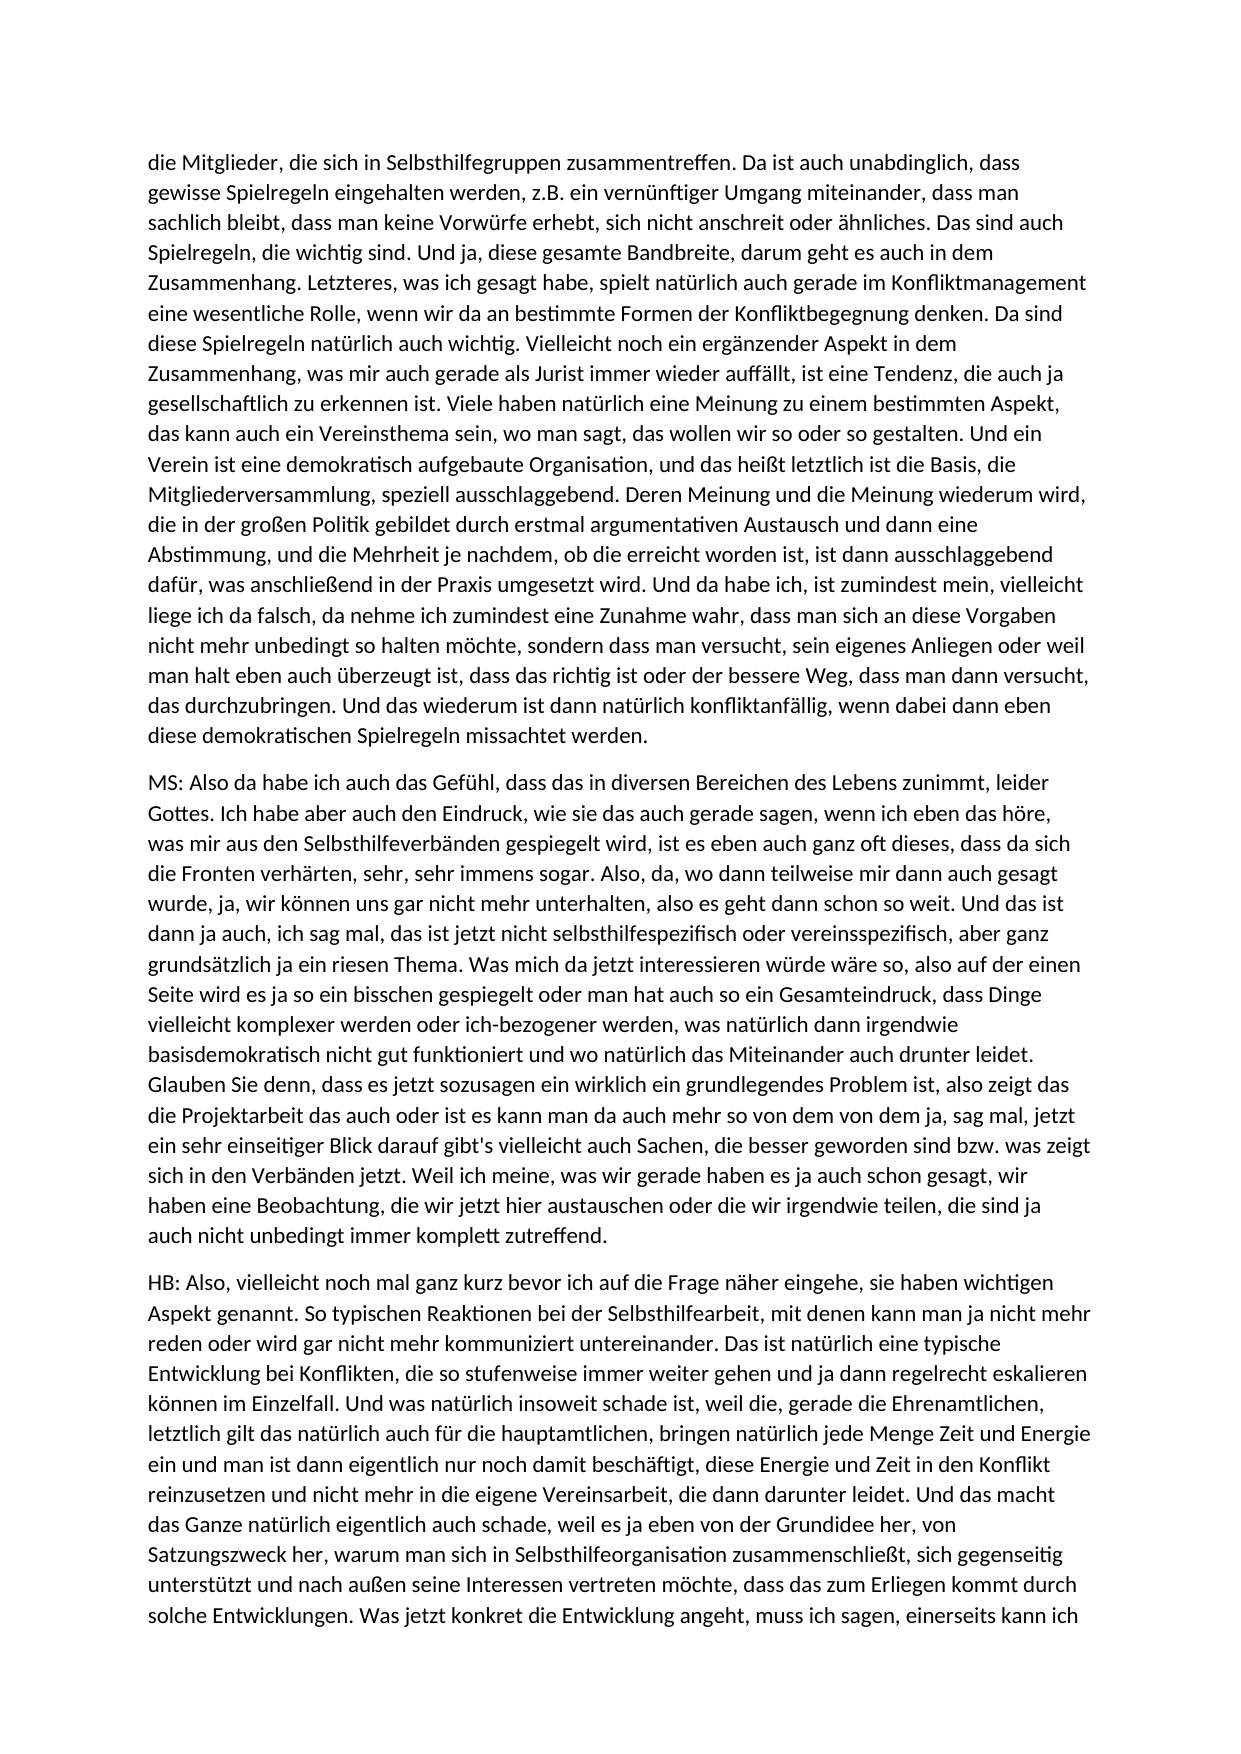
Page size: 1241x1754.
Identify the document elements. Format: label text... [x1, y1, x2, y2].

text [148, 148, 1093, 749]
text MS: Also da habe ich auch das Gefühl, dass das in diversen Bereichen des Lebens zunimmt, leider Gottes. Ich habe aber auch den Eindruck, wie sie das auch gerade sagen, wenn ich eben das höre, was mir aus den Selbsthilfeverbänden gespiegelt wird, ist es eben auch ganz oft dieses, dass da sich die Fronten verhärten, sehr, sehr immens sogar. Also, da, wo dann teilweise mir dann auch gesagt wurde, ja, wir können uns gar nicht mehr unterhalten, also es geht dann schon so weit. Und das ist dann ja auch, ich sag mal, das ist jetzt nicht selbsthilfespezifisch oder vereinsspezifisch, aber ganz grundsätzlich ja ein riesen Thema. Was mich da jetzt interessieren würde wäre so, also auf der einen Seite wird es ja so ein bisschen gespiegelt oder man hat auch so ein Gesamteindruck, dass Dinge vielleicht komplexer werden oder ich-bezogener werden, was natürlich dann irgendwie basisdemokratisch nicht gut funktioniert und wo natürlich das Miteinander auch drunter leidet. Glauben Sie denn, dass es jetzt sozusagen ein wirklich ein grundlegendes Problem ist, also zeigt das die Projektarbeit das auch oder ist es kann man da auch mehr so von dem von dem ja, sag mal, jetzt ein sehr einseitiger Blick darauf gibt's vielleicht auch Sachen, die besser geworden sind bzw. was zeigt sich in den Verbänden jetzt. Weil ich meine, was wir gerade haben es ja auch schon gesagt, wir haben eine Beobachtung, die wir jetzt hier austauschen oder die wir irgendwie teilen, die sind ja auch nicht unbedingt immer komplett zutreffend. [148, 768, 1093, 1249]
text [148, 1268, 1093, 1629]
